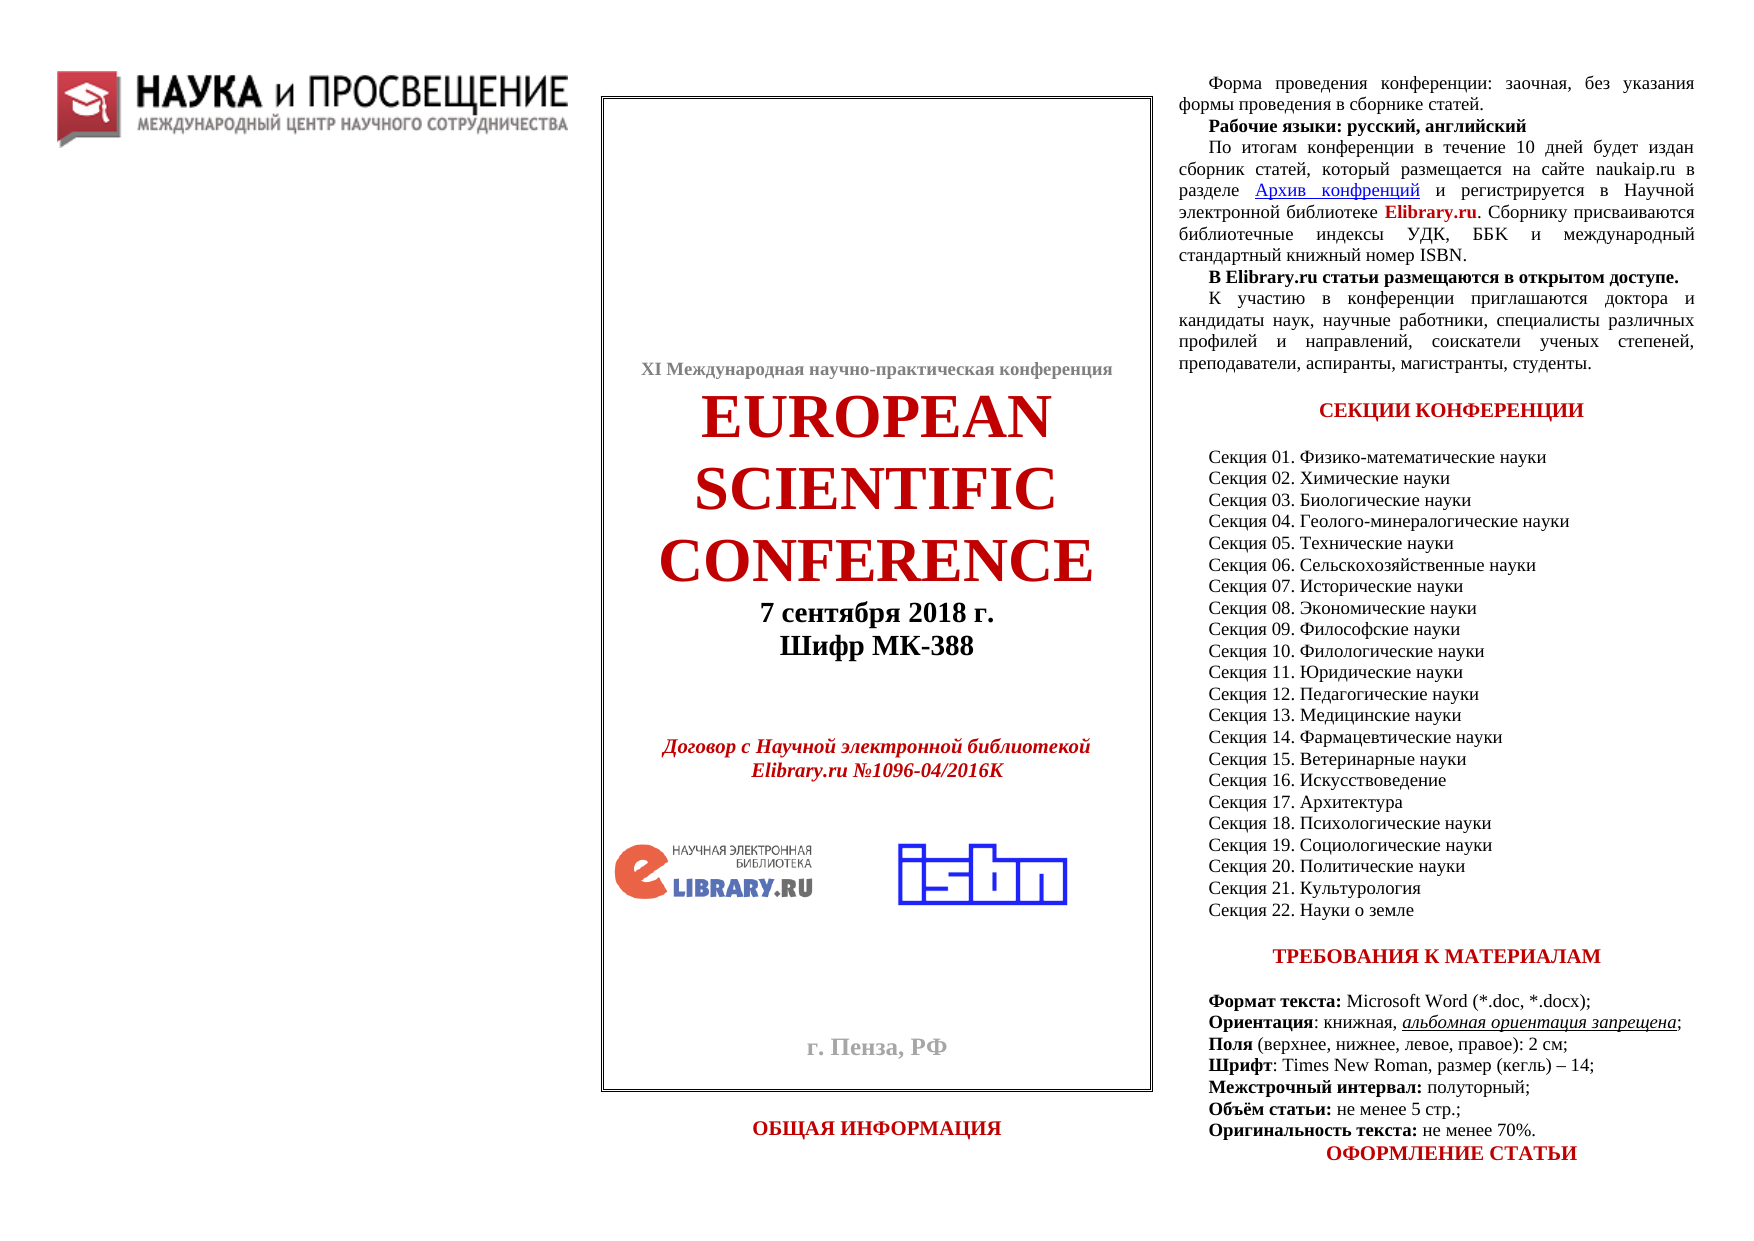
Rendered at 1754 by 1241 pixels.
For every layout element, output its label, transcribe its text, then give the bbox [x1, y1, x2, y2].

text Секция 21. Культурология [1179, 877, 1695, 898]
text ОБЩАЯ ИНФОРМАЦИЯ [619, 1116, 1135, 1140]
text Секция 02. Химические науки [1179, 467, 1695, 489]
text Секция 22. Науки о земле [1179, 898, 1695, 920]
text Секция 20. Политические науки [1179, 855, 1695, 877]
text Секция 19. Социологические науки [1179, 834, 1695, 855]
text Секция 08. Экономические науки [1179, 597, 1695, 618]
text Межстрочный интервал: полуторный; [1179, 1076, 1695, 1097]
text Формат текста: Microsoft Word (*.doc, *.docx); [1179, 990, 1695, 1011]
text В Elibrary.ru статьи размещаются в открытом доступе. [1179, 266, 1695, 287]
text Секция 04. Геолого-минералогические науки [1179, 510, 1695, 532]
text Рабочие языки: русский, английский [1179, 115, 1695, 136]
text Секция 16. Искусствоведение [1179, 769, 1695, 791]
text К участию в конференции приглашаются доктора и кандидаты наук, научные работники, специалисты различных профилей и направлений, соискатели ученых степеней, преподаватели, аспиранты, магистранты, студенты. [1179, 287, 1695, 373]
text Секция 17. Архитектура [1179, 791, 1695, 812]
table_header XI Международная научно-практическая конференция EUROPEAN SCIENTIFIC CONFERENCE 7 сентября 2018 г. Шифр МК-388 Договор с Научной электронной библиотекой Elibrary.ru №1096-04/2016K [604, 99, 1150, 945]
text Форма проведения конференции: заочная, без указания формы проведения в сборнике статей. [1179, 72, 1695, 115]
text Секция 07. Исторические науки [1179, 575, 1695, 597]
text Секция 01. Физико-математические науки [1179, 446, 1695, 467]
text Шрифт: Times New Roman, размер (кегль) – 14; [1179, 1054, 1695, 1076]
table_cell г. Пенза, РФ [604, 945, 1150, 1089]
picture [892, 839, 1074, 912]
text Секция 12. Педагогические науки [1179, 683, 1695, 704]
text Секция 11. Юридические науки [1179, 661, 1695, 683]
text Поля (верхнее, нижнее, левое, правое): 2 см; [1179, 1033, 1695, 1054]
text Секция 03. Биологические науки [1179, 489, 1695, 510]
text Секция 15. Ветеринарные науки [1179, 747, 1695, 769]
text ОФОРМЛЕНИЕ СТАТЬИ [1179, 1141, 1695, 1165]
text СЕКЦИИ КОНФЕРЕНЦИИ [1179, 397, 1695, 422]
text Оригинальность текста: не менее 70%. [1179, 1119, 1695, 1141]
text Ориентация: книжная, альбомная ориентация запрещена; [1179, 1011, 1695, 1033]
text Секция 09. Философские науки [1179, 618, 1695, 640]
text Секция 14. Фармацевтические науки [1179, 726, 1695, 747]
text Секция 05. Технические науки [1179, 532, 1695, 553]
text По итогам конференции в течение 10 дней будет издан сборник статей, который размещается на сайте naukaip.ru в разделе Архив конфренций и регистрируется в Научной электронной библиотеке Elibrary.ru. Сборнику присваиваются библиотечные индексы УДК, ББK и международный стандартный книжный номер ISBN. [1179, 136, 1695, 266]
text Объём статьи: не менее 5 стр.; [1179, 1097, 1695, 1119]
picture [57, 71, 568, 148]
text Секция 18. Психологические науки [1179, 812, 1695, 834]
text Секция 13. Медицинские науки [1179, 704, 1695, 726]
text ТРЕБОВАНИЯ К МАТЕРИАЛАМ [1179, 944, 1695, 968]
text Секция 10. Филологические науки [1179, 640, 1695, 661]
text Секция 06. Сельскохозяйственные науки [1179, 553, 1695, 575]
